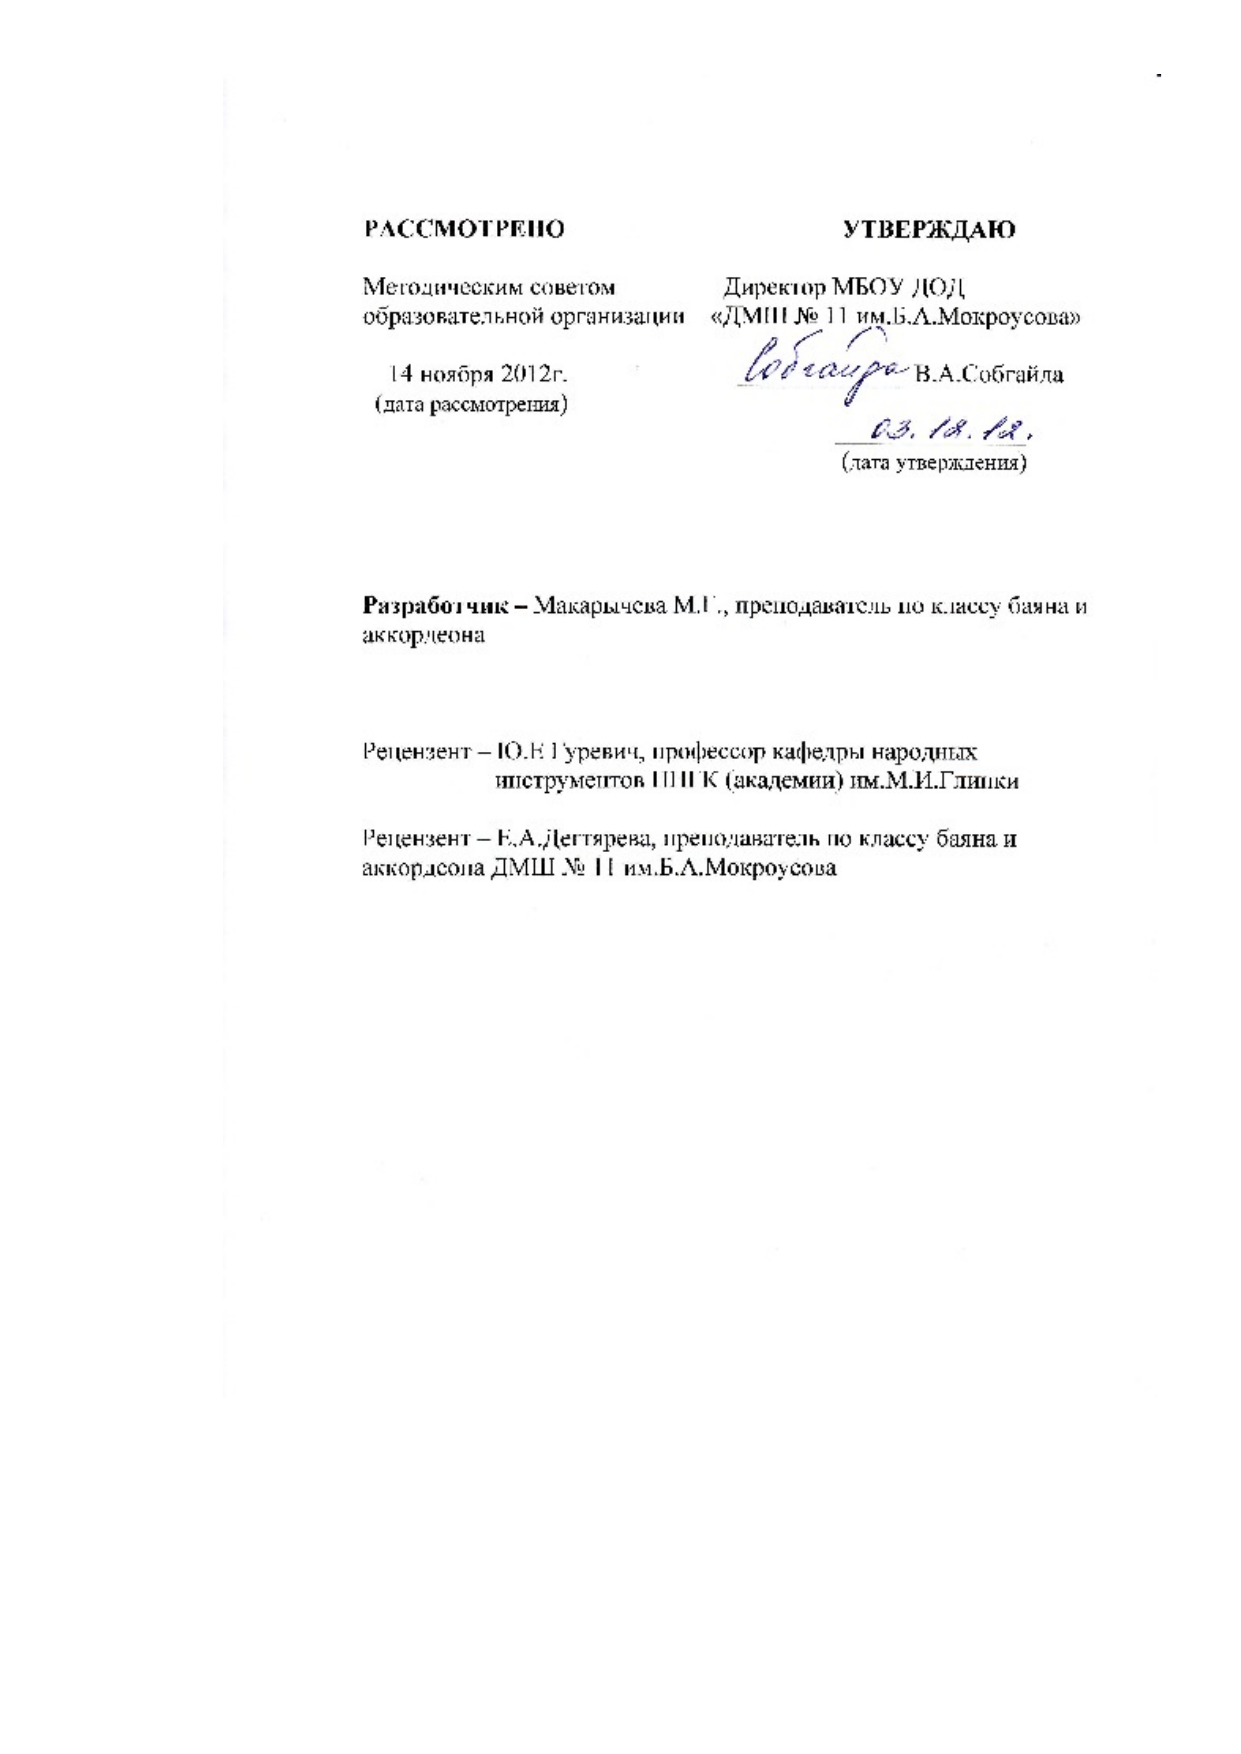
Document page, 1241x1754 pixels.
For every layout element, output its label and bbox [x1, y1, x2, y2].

picture [223, 74, 1162, 1398]
